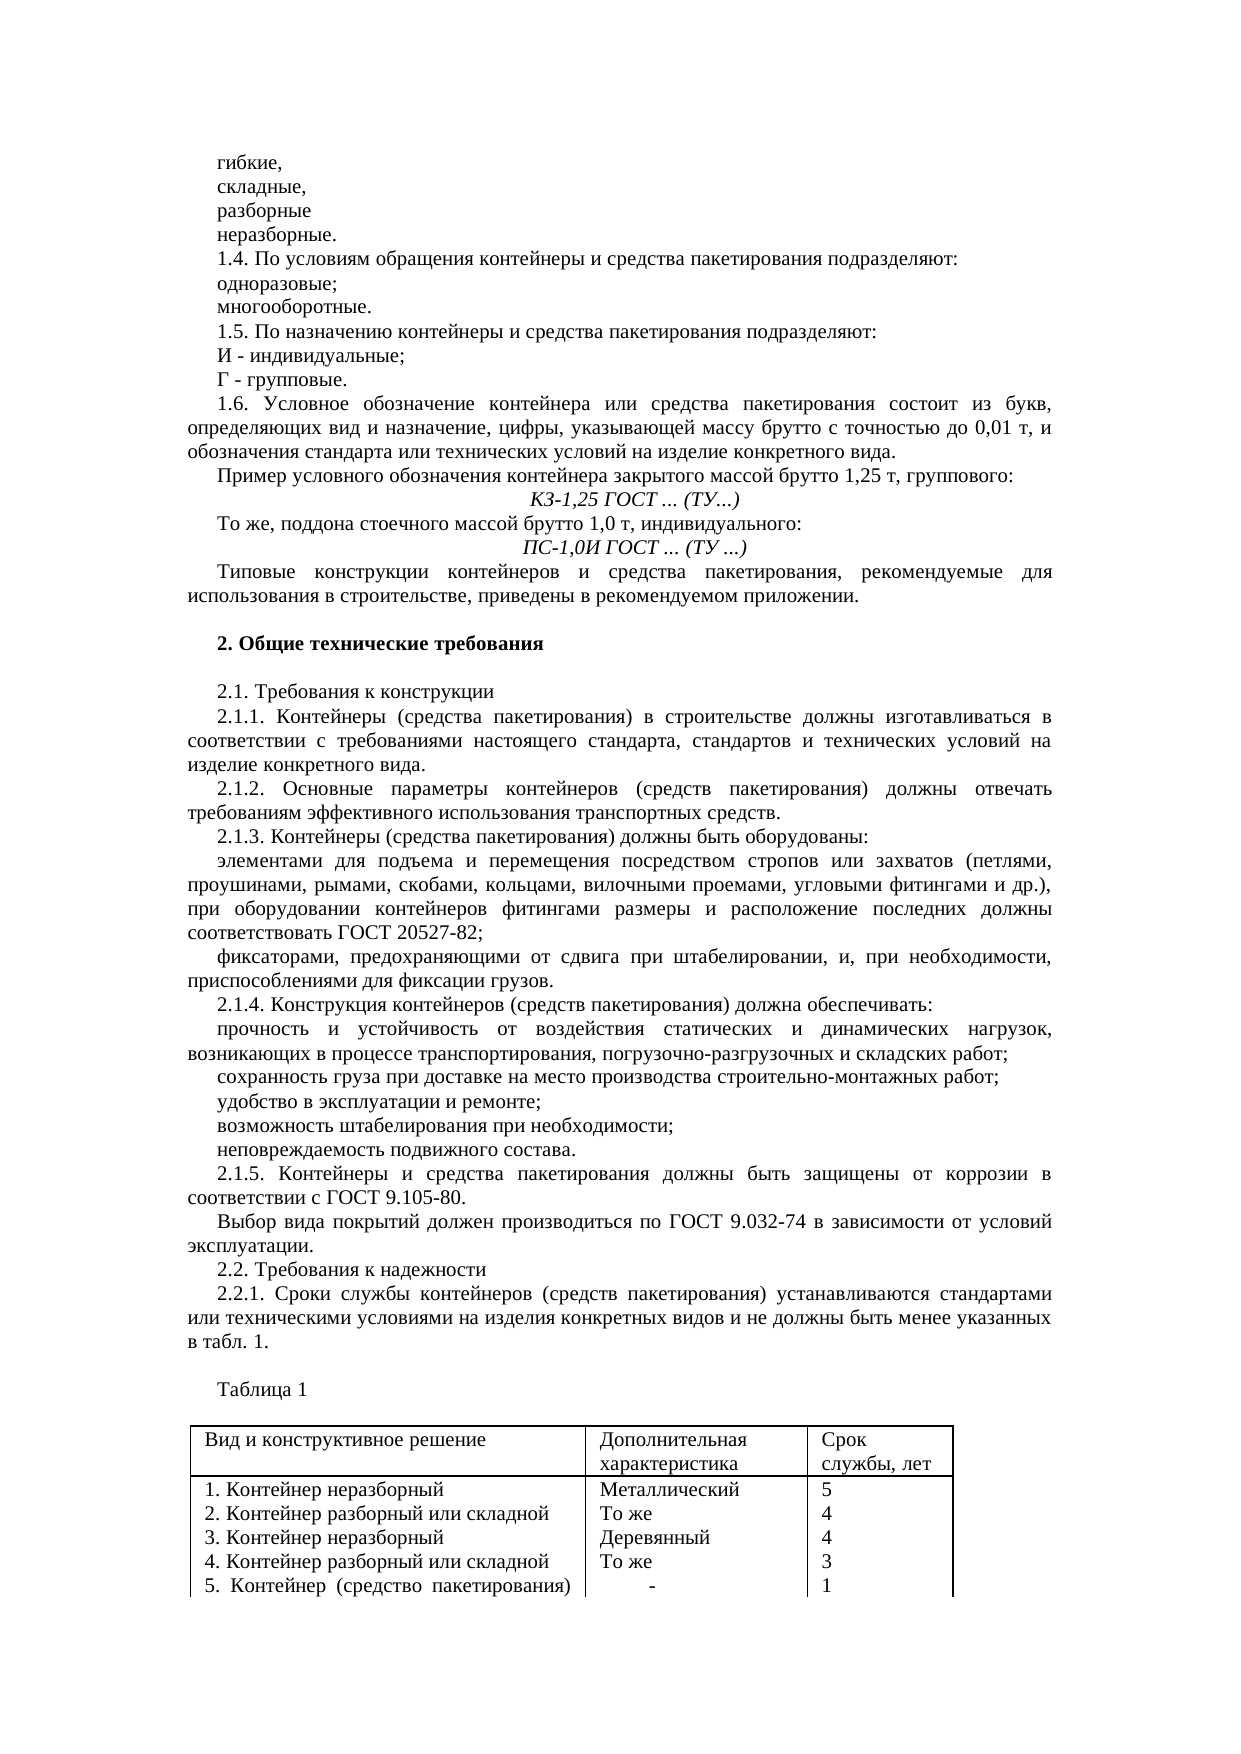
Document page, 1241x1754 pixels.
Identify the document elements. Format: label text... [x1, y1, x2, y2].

text одноразовые; [187, 270, 1053, 294]
text 2.1.1. Контейнеры (средства пакетирования) в строительстве должны изготавливаться в соответствии с требованиями настоящего стандарта, стандартов и технических условий на изделие конкретного вида. [187, 703, 1053, 776]
text Пример условного обозначения контейнера закрытого массой брутто 1,25 т, группового: [187, 463, 1053, 487]
text 2.1. Требования к конструкции [187, 679, 1053, 703]
text неразборные. [187, 222, 1053, 246]
text многооборотные. [187, 294, 1053, 318]
text 2.1.4. Конструкция контейнеров (средств пакетирования) должна обеспечивать: [187, 992, 1053, 1016]
text 2.2.1. Сроки службы контейнеров (средств пакетирования) устанавливаются стандартами или техническими условиями на изделия конкретных видов и не должны быть менее указанных в табл. 1. [187, 1281, 1053, 1353]
table_cell 5 [808, 1477, 952, 1501]
table_cell 2. Контейнер разборный или складной [191, 1501, 585, 1525]
text удобство в эксплуатации и ремонте; [187, 1088, 1053, 1112]
text То же, поддона стоечного массой брутто 1,0 т, индивидуального: [187, 511, 1053, 535]
text Г - групповые. [187, 367, 1053, 391]
text 2.2. Требования к надежности [187, 1257, 1053, 1281]
text 1.4. По условиям обращения контейнеры и средства пакетирования подразделяют: [187, 246, 1053, 270]
table_cell 3. Контейнер неразборный [191, 1525, 585, 1549]
table_cell То же [586, 1549, 807, 1573]
table_cell - [586, 1573, 807, 1597]
subtitle 2. Общие технические требования [187, 631, 1053, 655]
text разборные [187, 198, 1053, 222]
text сохранность груза при доставке на место производства строительно-монтажных работ; [187, 1064, 1053, 1088]
text прочность и устойчивость от воздействия статических и динамических нагрузок, возникающих в процессе транспортирования, погрузочно-разгрузочных и складских работ; [187, 1016, 1053, 1064]
text неповреждаемость подвижного состава. [187, 1137, 1053, 1161]
table_cell 1 [808, 1573, 952, 1597]
text 2.1.5. Контейнеры и средства пакетирования должны быть защищены от коррозии в соответствии с ГОСТ 9.105-80. [187, 1161, 1053, 1209]
text Таблица 1 [187, 1377, 1053, 1401]
table_header Вид и конструктивное решение [191, 1427, 585, 1475]
text ПС-1,0И ГОСТ ... (ТУ ...) [187, 535, 1053, 559]
table_cell 1. Контейнер неразборный [191, 1477, 585, 1501]
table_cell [191, 1573, 585, 1597]
table_cell Деревянный [586, 1525, 807, 1549]
text складные, [187, 174, 1053, 198]
text фиксаторами, предохраняющими от сдвига при штабелировании, и, при необходимости, приспособлениями для фиксации грузов. [187, 944, 1053, 992]
table_cell 3 [808, 1549, 952, 1573]
text 1.5. По назначению контейнеры и средства пакетирования подразделяют: [187, 318, 1053, 342]
table_cell 4 [808, 1525, 952, 1549]
text 2.1.2. Основные параметры контейнеров (средств пакетирования) должны отвечать требованиям эффективного использования транспортных средств. [187, 776, 1053, 824]
table_header Срок службы, лет [808, 1427, 952, 1475]
text 2.1.3. Контейнеры (средства пакетирования) должны быть оборудованы: [187, 824, 1053, 848]
text гибкие, [187, 150, 1053, 174]
table_header Дополнительная характеристика [586, 1427, 807, 1475]
table_cell 4 [808, 1501, 952, 1525]
text элементами для подъема и перемещения посредством стропов или захватов (петлями, проушинами, рымами, скобами, кольцами, вилочными проемами, угловыми фитингами и др.), при оборудовании контейнеров фитингами размеры и расположение последних должны соответствовать ГОСТ 20527-82; [187, 848, 1053, 944]
text возможность штабелирования при необходимости; [187, 1112, 1053, 1137]
table_cell Металлический [586, 1477, 807, 1501]
text 1.6. Условное обозначение контейнера или средства пакетирования состоит из букв, определяющих вид и назначение, цифры, указывающей массу брутто с точностью до 0,01 т, и обозначения стандарта или технических условий на изделие конкретного вида. [187, 391, 1053, 463]
text Типовые конструкции контейнеров и средства пакетирования, рекомендуемые для использования в строительстве, приведены в рекомендуемом приложении. [187, 559, 1053, 607]
text КЗ-1,25 ГОСТ ... (ТУ...) [187, 487, 1053, 511]
text И - индивидуальные; [187, 342, 1053, 367]
table_cell То же [586, 1501, 807, 1525]
text Выбор вида покрытий должен производиться по ГОСТ 9.032-74 в зависимости от условий эксплуатации. [187, 1209, 1053, 1257]
table_cell 4. Контейнер разборный или складной [191, 1549, 585, 1573]
